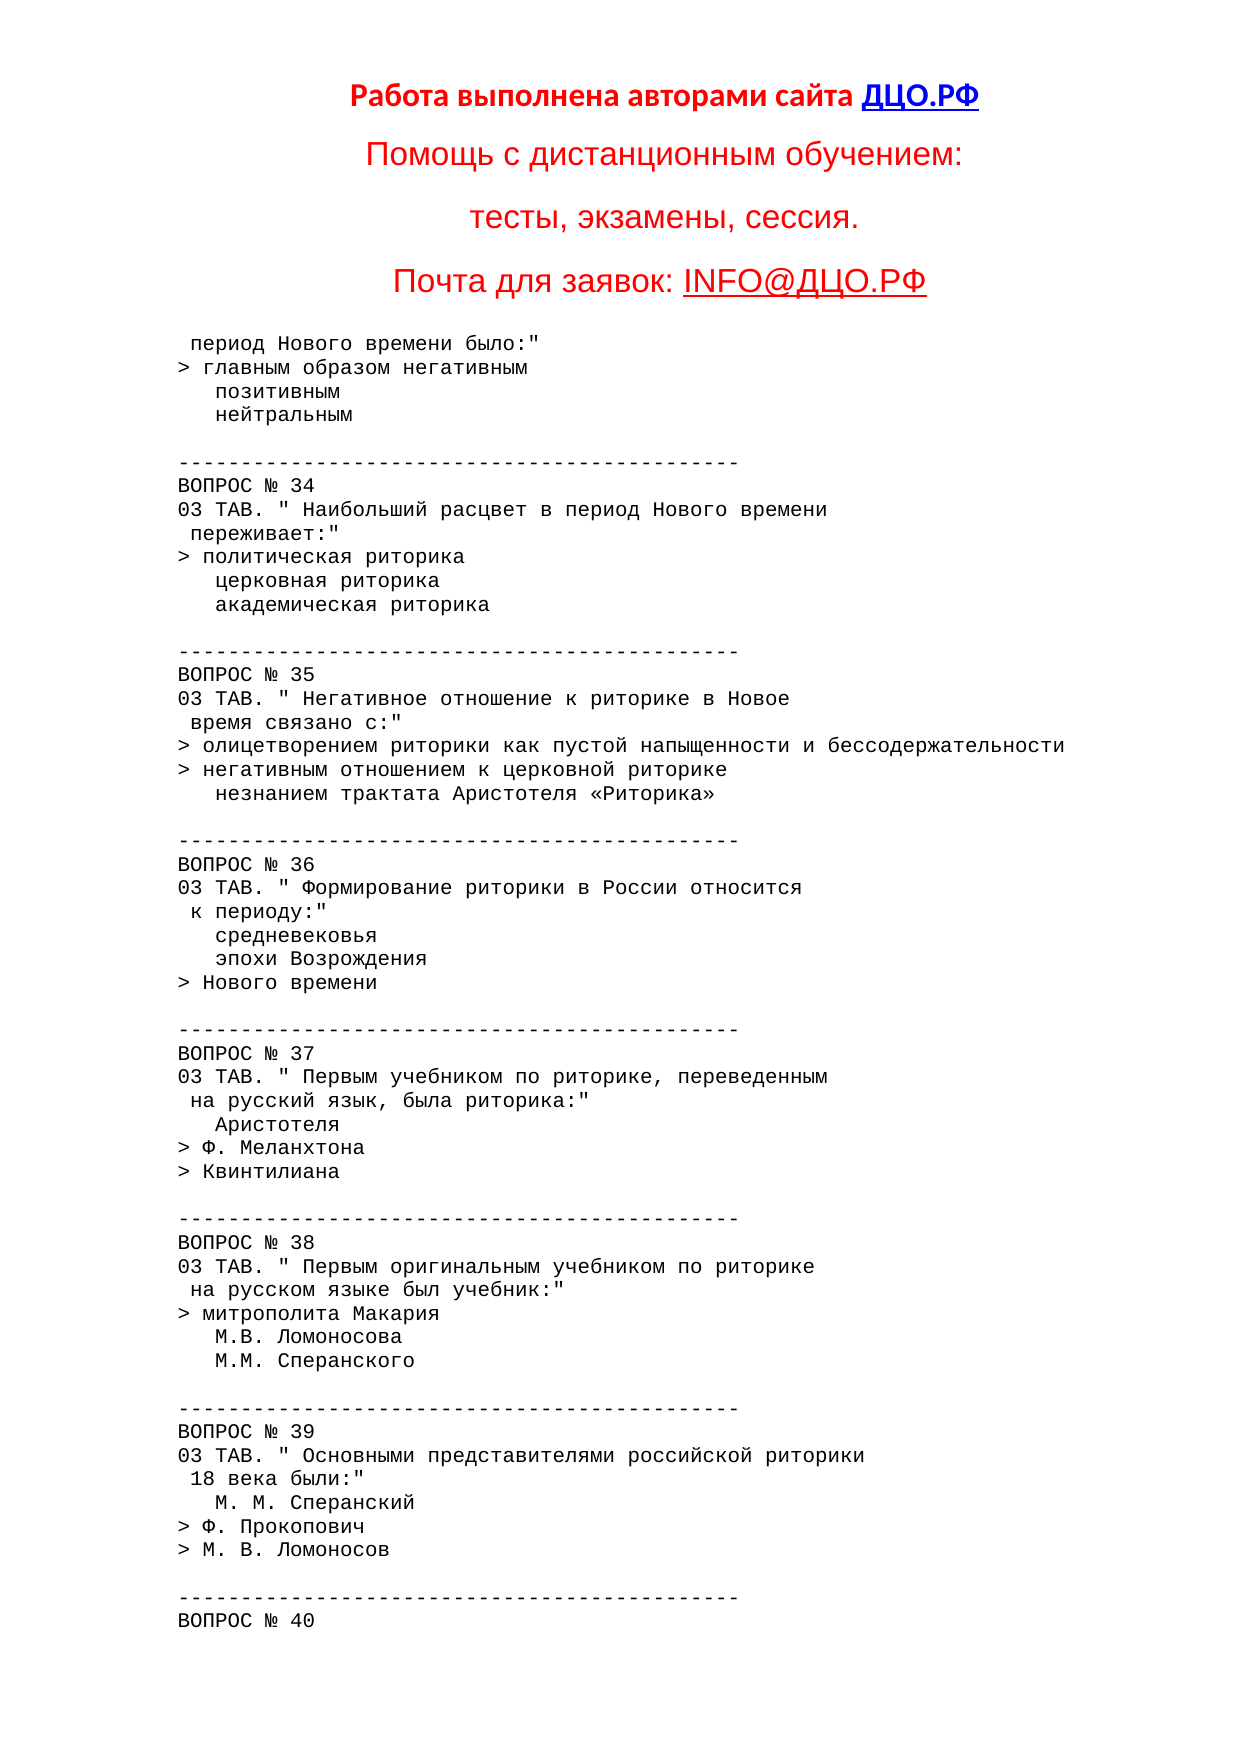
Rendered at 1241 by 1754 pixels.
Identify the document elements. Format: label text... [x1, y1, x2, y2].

text > Ф. Прокопович [177, 1516, 1152, 1539]
text > М. В. Ломоносов [177, 1539, 1152, 1563]
text незнанием трактата Аристотеля «Риторика» [177, 783, 1152, 806]
text М.М. Сперанского [177, 1350, 1152, 1374]
text 03 TAB. " Наибольший расцвет в период Нового времени [177, 499, 1152, 523]
text > Ф. Меланхтона [177, 1137, 1152, 1161]
text на русский язык, была риторика:" [177, 1090, 1152, 1114]
text на русском языке был учебник:" [177, 1279, 1152, 1303]
text > главным образом негативным [177, 357, 1152, 381]
text академическая риторика [177, 593, 1152, 617]
text нейтральным [177, 404, 1152, 428]
text --------------------------------------------- [177, 1208, 1152, 1232]
text ВОПРОС № 40 [177, 1610, 1152, 1634]
text ВОПРОС № 35 [177, 664, 1152, 688]
text 03 TAB. " Первым учебником по риторике, переведенным [177, 1066, 1152, 1090]
text --------------------------------------------- [177, 830, 1152, 854]
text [177, 452, 1152, 475]
text 03 TAB. " Первым оригинальным учебником по риторике [177, 1256, 1152, 1279]
text период Нового времени было:" [177, 333, 1152, 357]
text средневековья [177, 924, 1152, 948]
text время связано c:" [177, 712, 1152, 735]
text > олицетворением риторики как пустой напыщенности и бессодержательности [177, 735, 1152, 759]
text 03 TAB. " Формирование риторики в России относится [177, 877, 1152, 901]
text > негативным отношением к церковной риторике [177, 759, 1152, 783]
text ВОПРОС № 39 [177, 1421, 1152, 1445]
text > митрополита Макария [177, 1303, 1152, 1327]
text > политическая риторика [177, 546, 1152, 570]
text ВОПРОС № 36 [177, 854, 1152, 877]
text переживает:" [177, 523, 1152, 546]
text --------------------------------------------- [177, 641, 1152, 664]
text позитивным [177, 381, 1152, 404]
text --------------------------------------------- [177, 1397, 1152, 1421]
text 03 TAB. " Негативное отношение к риторике в Новое [177, 688, 1152, 712]
text М. М. Сперанский [177, 1492, 1152, 1516]
text Аристотеля [177, 1114, 1152, 1137]
text ВОПРОС № 34 [177, 475, 1152, 499]
text > Нового времени [177, 972, 1152, 996]
text 18 века были:" [177, 1468, 1152, 1492]
text 03 TAB. " Основными представителями российской риторики [177, 1445, 1152, 1468]
text М.В. Ломоносова [177, 1327, 1152, 1350]
text > Квинтилиана [177, 1161, 1152, 1185]
text к периоду:" [177, 901, 1152, 924]
text ВОПРОС № 38 [177, 1232, 1152, 1256]
text эпохи Возрождения [177, 948, 1152, 972]
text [177, 1587, 1152, 1610]
text ВОПРОС № 37 [177, 1043, 1152, 1066]
text --------------------------------------------- [177, 1019, 1152, 1043]
text церковная риторика [177, 570, 1152, 593]
